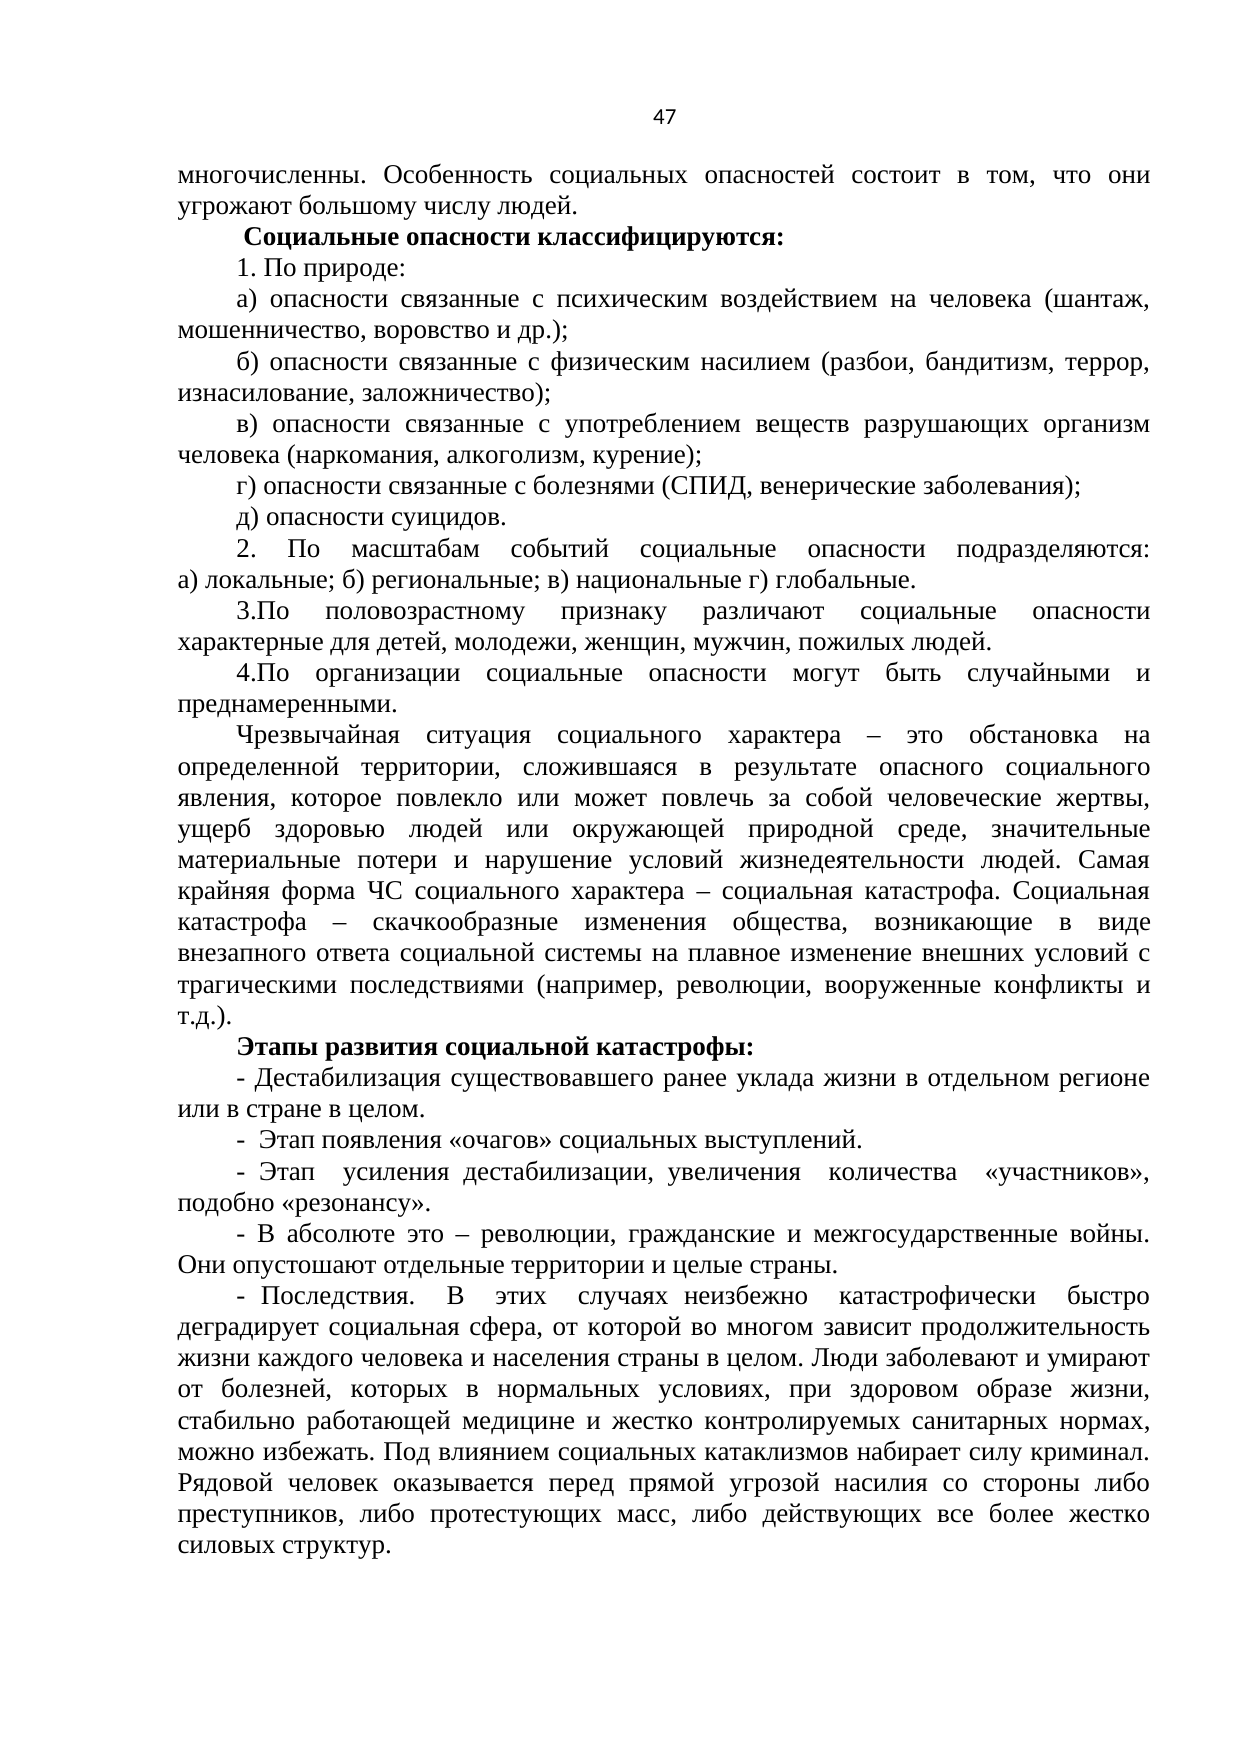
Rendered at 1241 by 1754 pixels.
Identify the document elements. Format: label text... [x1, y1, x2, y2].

text а) опасности связанные с психическим воздействием на человека (шантаж, мошенничество, воровство и др.); [177, 282, 1152, 345]
text Чрезвычайная ситуация социального характера – это обстановка на определенной территории, сложившаяся в результате опасного социального явления, которое повлекло или может повлечь за собой человеческие жертвы, ущерб здоровью людей или окружающей природной среде, значительные материальные потери и нарушение условий жизнедеятельности людей. Самая крайняя форма ЧС социального характера – социальная катастрофа. Социальная катастрофа – скачкообразные изменения общества, возникающие в виде внезапного ответа социальной системы на плавное изменение внешних условий с трагическими последствиями (например, революции, вооруженные конфликты и т.д.). [177, 718, 1152, 1030]
text - Последствия. В этих случаях неизбежно катастрофически быстро деградирует социальная сфера, от которой во многом зависит продолжительность жизни каждого человека и населения страны в целом. Люди заболевают и умирают от болезней, которых в нормальных условиях, при здоровом образе жизни, стабильно работающей медицине и жестко контролируемых санитарных нормах, можно избежать. Под влиянием социальных катаклизмов набирает силу криминал. Рядовой человек оказывается перед прямой угрозой насилия со стороны либо преступников, либо протестующих масс, либо действующих все более жестко силовых структур. [177, 1279, 1152, 1559]
text 2. По масштабам событий социальные опасности подразделяются: а) локальные; б) региональные; в) национальные г) глобальные. [177, 532, 1152, 594]
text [177, 158, 1152, 220]
text Социальные опасности классифицируются: [177, 220, 1152, 251]
text - В абсолюте это – революции, гражданские и межгосударственные войны. Они опустошают отдельные территории и целые страны. [177, 1217, 1152, 1279]
text г) опасности связанные с болезнями (СПИД, венерические заболевания); [177, 469, 1152, 501]
text - Этап усиления дестабилизации, увеличения количества «участников», подобно «резонансу». [177, 1154, 1152, 1217]
text д) опасности суицидов. [177, 501, 1152, 532]
text 3.По половозрастному признаку различают социальные опасности характерные для детей, молодежи, женщин, мужчин, пожилых людей. [177, 594, 1152, 656]
text Этапы развития социальной катастрофы: [177, 1030, 1152, 1061]
text в) опасности связанные с употреблением веществ разрушающих организм человека (наркомания, алкоголизм, курение); [177, 407, 1152, 469]
text б) опасности связанные с физическим насилием (разбои, бандитизм, террор, изнасилование, заложничество); [177, 345, 1152, 407]
text 4.По организации социальные опасности могут быть случайными и преднамеренными. [177, 656, 1152, 718]
text - Этап появления «очагов» социальных выступлений. [177, 1123, 1152, 1154]
text 1. По природе: [177, 251, 1152, 282]
text - Дестабилизация существовавшего ранее уклада жизни в отдельном регионе или в стране в целом. [177, 1061, 1152, 1123]
